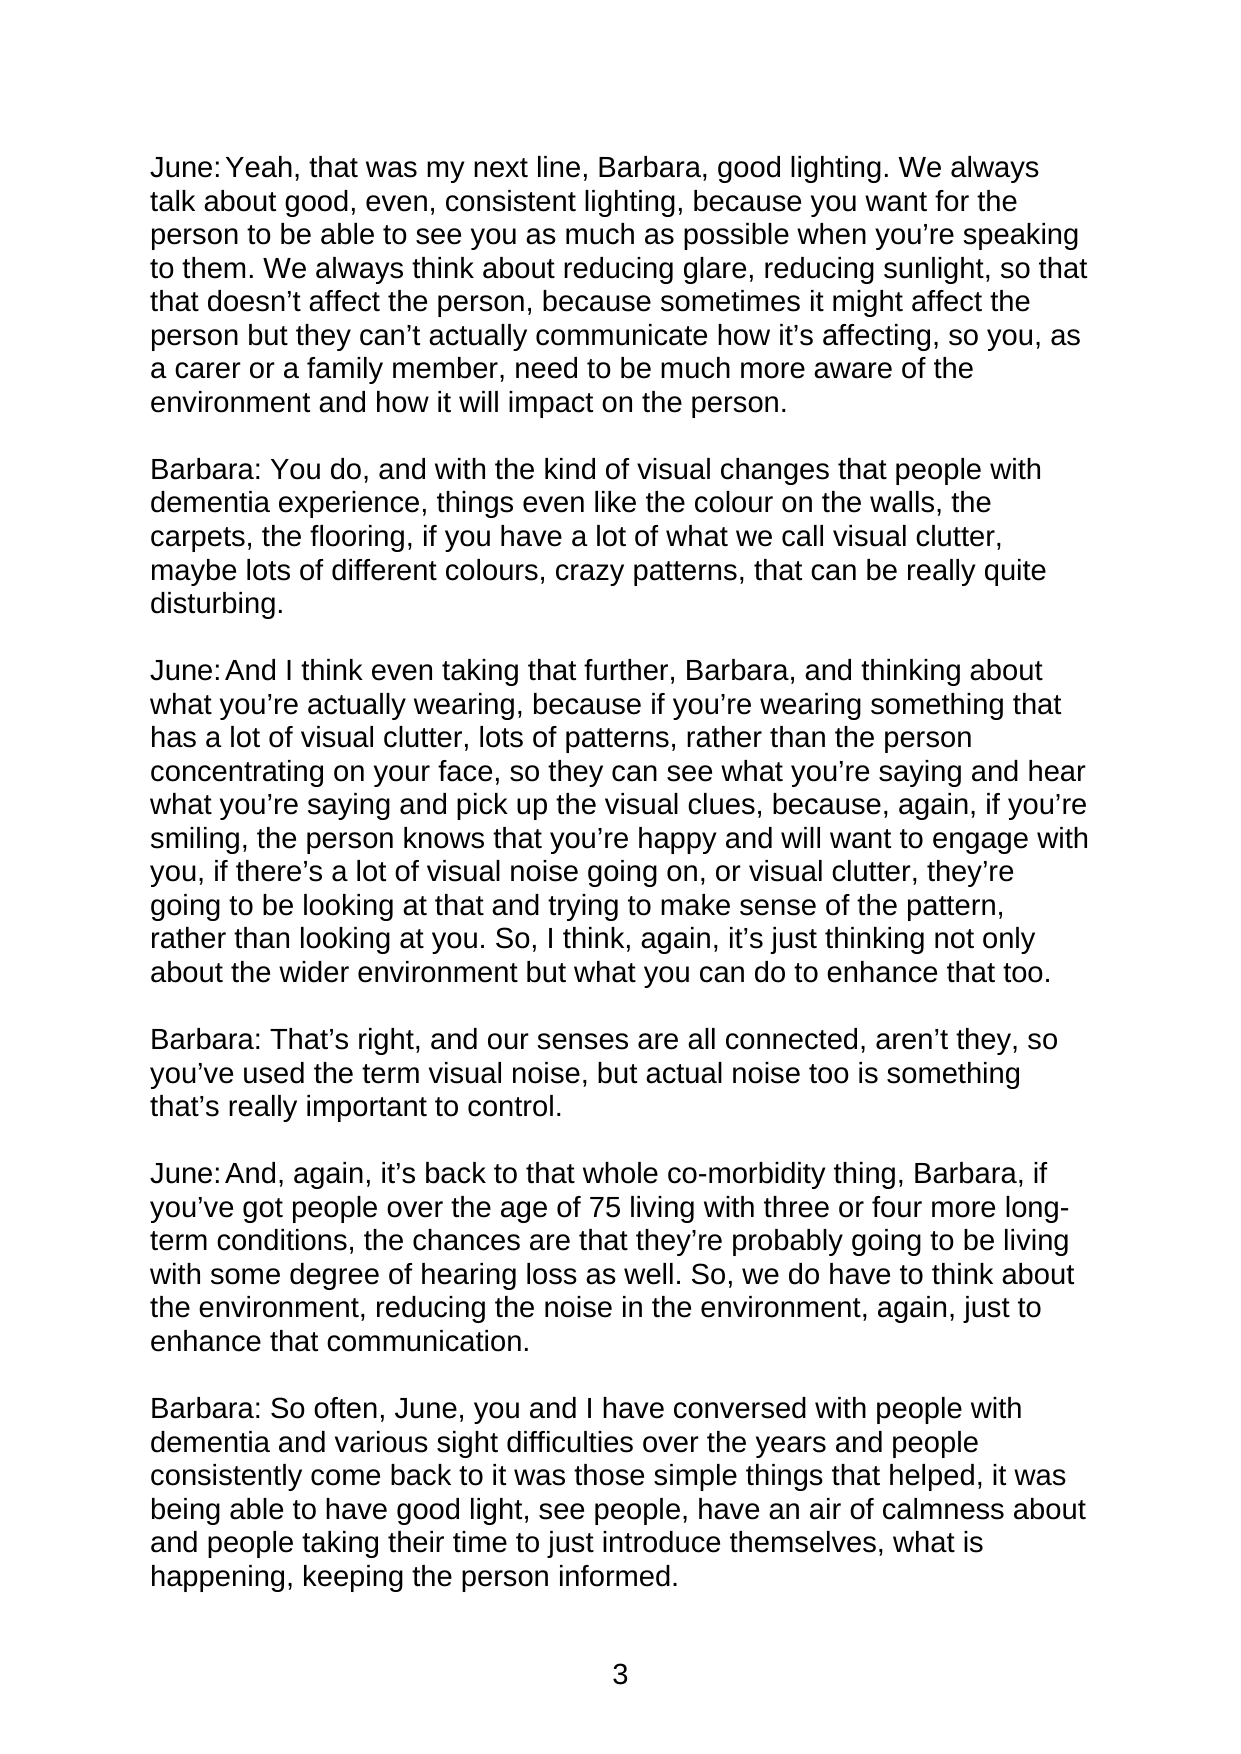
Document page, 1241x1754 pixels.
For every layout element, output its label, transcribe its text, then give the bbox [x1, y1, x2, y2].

text June: Yeah, that was my next line, Barbara, good lighting. We always talk about good, even, consistent lighting, because you want for the person to be able to see you as much as possible when you’re speaking to them. We always think about reducing glare, reducing sunlight, so that that doesn’t affect the person, because sometimes it might affect the person but they can’t actually communicate how it’s affecting, so you, as a carer or a family member, need to be much more aware of the environment and how it will impact on the person. [150, 150, 1090, 418]
text Barbara: That’s right, and our senses are all connected, aren’t they, so you’ve used the term visual noise, but actual noise too is something that’s really important to control. [150, 1022, 1090, 1123]
text June: And I think even taking that further, Barbara, and thinking about what you’re actually wearing, because if you’re wearing something that has a lot of visual clutter, lots of patterns, rather than the person concentrating on your face, so they can see what you’re saying and hear what you’re saying and pick up the visual clues, because, again, if you’re smiling, the person knows that you’re happy and will want to engage with you, if there’s a lot of visual noise going on, or visual clutter, they’re going to be looking at that and trying to make sense of the pattern, rather than looking at you. So, I think, again, it’s just thinking not only about the wider environment but what you can do to enhance that too. [150, 653, 1090, 988]
text Barbara: So often, June, you and I have conversed with people with dementia and various sight difficulties over the years and people consistently come back to it was those simple things that helped, it was being able to have good light, see people, have an air of calmness about and people taking their time to just introduce themselves, what is happening, keeping the person informed. [150, 1391, 1090, 1592]
text Barbara: You do, and with the kind of visual changes that people with dementia experience, things even like the colour on the walls, the carpets, the flooring, if you have a lot of what we call visual clutter, maybe lots of different colours, crazy patterns, that can be really quite disturbing. [150, 452, 1090, 619]
text June: And, again, it’s back to that whole co-morbidity thing, Barbara, if you’ve got people over the age of 75 living with three or four more long-term conditions, the chances are that they’re probably going to be living with some degree of hearing loss as well. So, we do have to think about the environment, reducing the noise in the environment, again, just to enhance that communication. [150, 1156, 1090, 1357]
